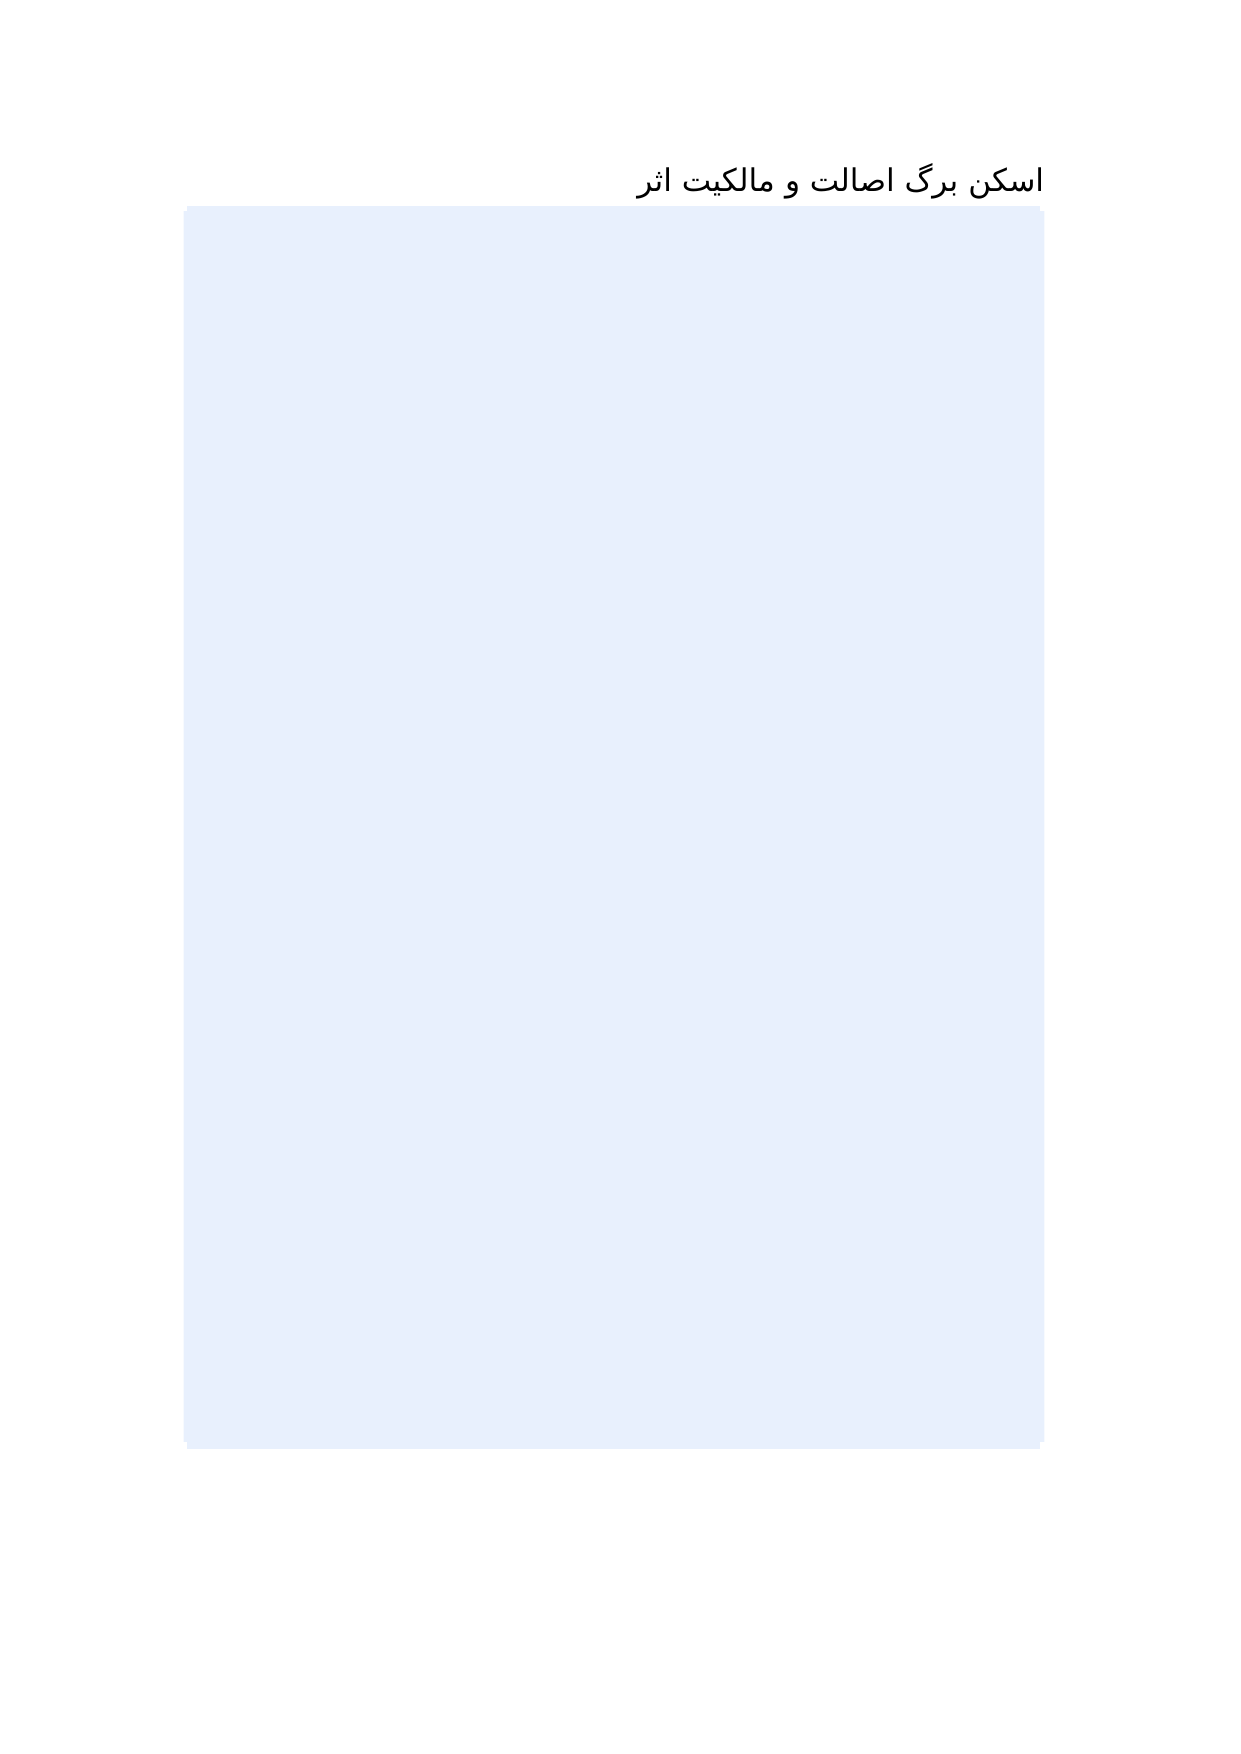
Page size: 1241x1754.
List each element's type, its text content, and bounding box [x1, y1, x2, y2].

text اسکن برگ اصالت و مالکیت اثر [148, 162, 1092, 199]
picture [183, 206, 1045, 1449]
